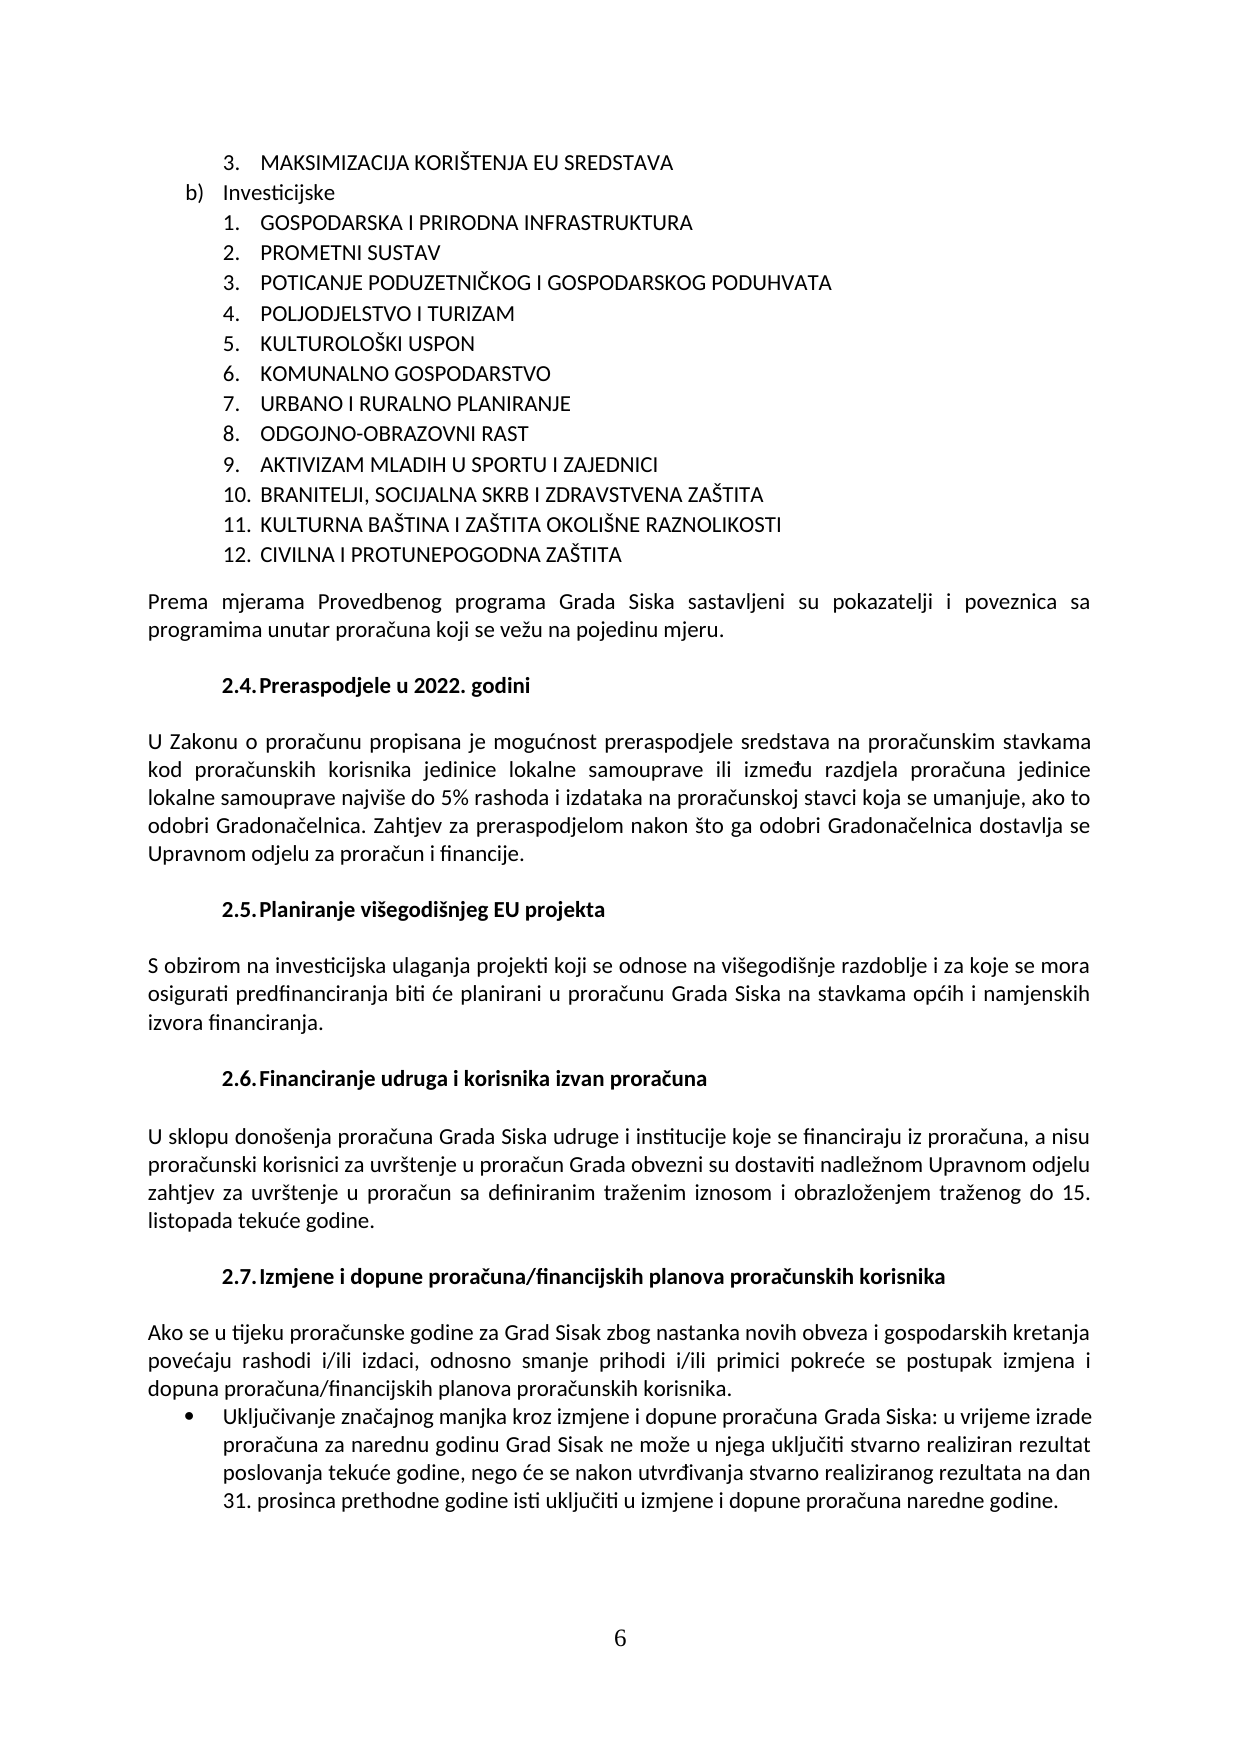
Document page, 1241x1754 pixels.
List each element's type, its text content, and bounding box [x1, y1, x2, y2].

list PROMETNI SUSTAV [223, 238, 1092, 266]
text U sklopu donošenja proračuna Grada Siska udruge i institucije koje se financiraju iz proračuna, a nisu proračunski korisnici za uvrštenje u proračun Grada obvezni su dostaviti nadležnom Upravnom odjelu zahtjev za uvrštenje u proračun sa definiranim traženim iznosom i obrazloženjem traženog do 15. listopada tekuće godine. [148, 1122, 1092, 1234]
list ODGOJNO-OBRAZOVNI RAST [223, 419, 1092, 448]
text U Zakonu o proračunu propisana je mogućnost preraspodjele sredstava na proračunskim stavkama kod proračunskih korisnika jedinice lokalne samouprave ili između razdjela proračuna jedinice lokalne samouprave najviše do 5% rashoda i izdataka na proračunskoj stavci koja se umanjuje, ako to odobri Gradonačelnica. Zahtjev za preraspodjelom nakon što ga odobri Gradonačelnica dostavlja se Upravnom odjelu za proračun i financije. [148, 727, 1092, 867]
list Izmjene i dopune proračuna/financijskih planova proračunskih korisnika [222, 1262, 1092, 1290]
list Uključivanje značajnog manjka kroz izmjene i dopune proračuna Grada Siska: u vrijeme izrade proračuna za narednu godinu Grad Sisak ne može u njega uključiti stvarno realiziran rezultat poslovanja tekuće godine, nego će se nakon utvrđivanja stvarno realiziranog rezultata na dan 31. prosinca prethodne godine isti uključiti u izmjene i dopune proračuna naredne godine. [185, 1402, 1092, 1514]
list MAKSIMIZACIJA KORIŠTENJA EU SREDSTAVA [223, 148, 1092, 176]
list Preraspodjele u 2022. godini [222, 671, 1092, 699]
list Investicijske [185, 178, 1092, 206]
list Planiranje višegodišnjeg EU projekta [222, 896, 1092, 923]
list POTICANJE PODUZETNIČKOG I GOSPODARSKOG PODUHVATA [223, 268, 1092, 297]
list URBANO I RURALNO PLANIRANJE [223, 389, 1092, 417]
list CIVILNA I PROTUNEPOGODNA ZAŠTITA [223, 540, 1092, 568]
list KULTUROLOŠKI USPON [223, 329, 1092, 357]
text S obzirom na investicijska ulaganja projekti koji se odnose na višegodišnje razdoblje i za koje se mora osigurati predfinanciranja biti će planirani u proračunu Grada Siska na stavkama općih i namjenskih izvora financiranja. [148, 952, 1092, 1036]
text Prema mjerama Provedbenog programa Grada Siska sastavljeni su pokazatelji i poveznica sa programima unutar proračuna koji se vežu na pojedinu mjeru. [148, 587, 1092, 643]
list GOSPODARSKA I PRIRODNA INFRASTRUKTURA [223, 208, 1092, 236]
list AKTIVIZAM MLADIH U SPORTU I ZAJEDNICI [223, 450, 1092, 478]
list KOMUNALNO GOSPODARSTVO [223, 359, 1092, 387]
list KULTURNA BAŠTINA I ZAŠTITA OKOLIŠNE RAZNOLIKOSTI [223, 510, 1092, 538]
list POLJODJELSTVO I TURIZAM [223, 299, 1092, 327]
list BRANITELJI, SOCIJALNA SKRB I ZDRAVSTVENA ZAŠTITA [223, 480, 1092, 508]
text Ako se u tijeku proračunske godine za Grad Sisak zbog nastanka novih obveza i gospodarskih kretanja povećaju rashodi i/ili izdaci, odnosno smanje prihodi i/ili primici pokreće se postupak izmjena i dopuna proračuna/financijskih planova proračunskih korisnika. [148, 1318, 1092, 1402]
list Financiranje udruga i korisnika izvan proračuna [222, 1064, 1092, 1092]
